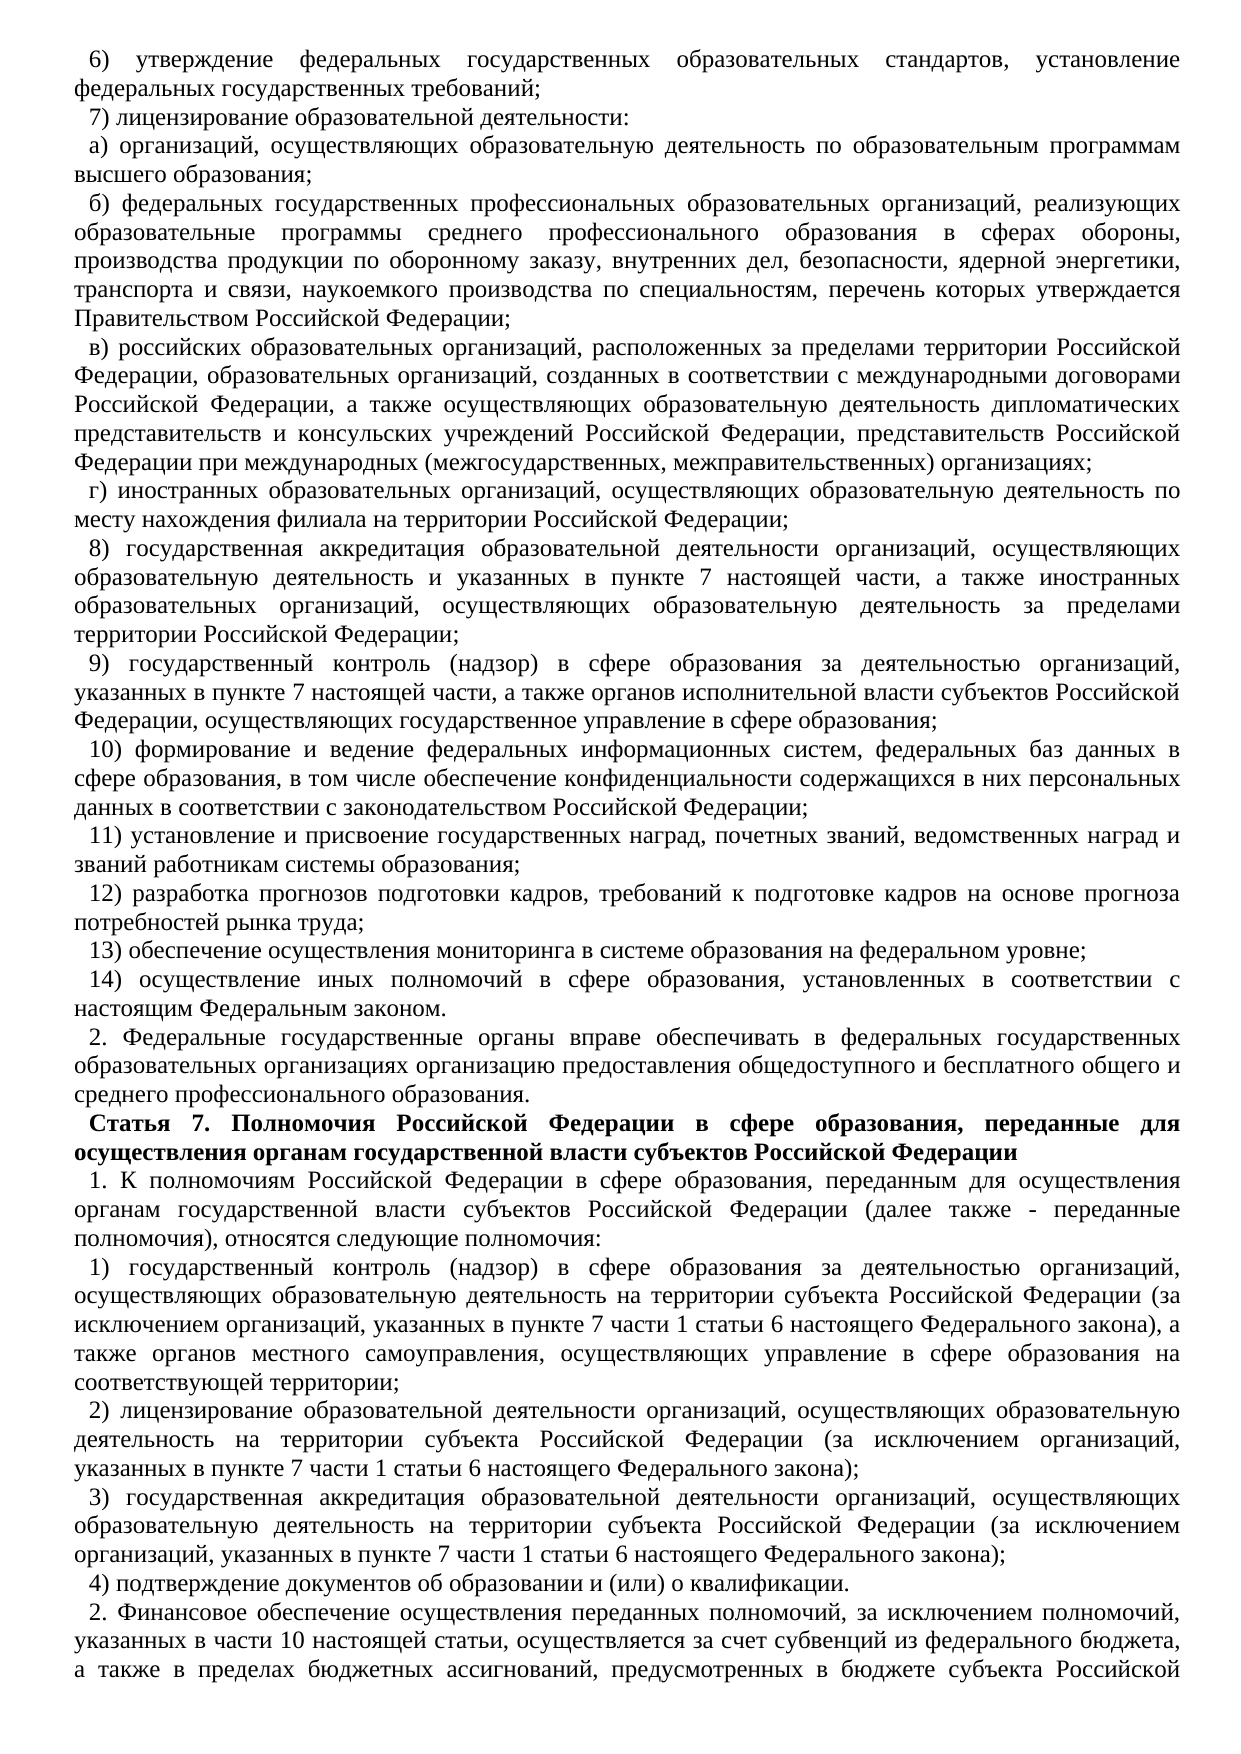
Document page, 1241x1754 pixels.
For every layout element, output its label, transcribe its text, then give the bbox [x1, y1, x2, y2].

text 8) государственная аккредитация образовательной деятельности организаций, осуществляющих образовательную деятельность и указанных в пункте 7 настоящей части, а также иностранных образовательных организаций, осуществляющих образовательную деятельность за пределами территории Российской Федерации; [74, 533, 1181, 648]
text Статья 7. Полномочия Российской Федерации в сфере образования, переданные для осуществления органам государственной власти субъектов Российской Федерации [74, 1108, 1181, 1166]
text 7) лицензирование образовательной деятельности: [74, 102, 1181, 131]
text в) российских образовательных организаций, расположенных за пределами территории Российской Федерации, образовательных организаций, созданных в соответствии с международными договорами Российской Федерации, а также осуществляющих образовательную деятельность дипломатических представительств и консульских учреждений Российской Федерации, представительств Российской Федерации при международных (межгосударственных, межправительственных) организациях; [74, 332, 1181, 476]
text 14) осуществление иных полномочий в сфере образования, установленных в соответствии с настоящим Федеральным законом. [74, 964, 1181, 1022]
text г) иностранных образовательных организаций, осуществляющих образовательную деятельность по месту нахождения филиала на территории Российской Федерации; [74, 476, 1181, 533]
text 2. Федеральные государственные органы вправе обеспечивать в федеральных государственных образовательных организациях организацию предоставления общедоступного и бесплатного общего и среднего профессионального образования. [74, 1022, 1181, 1108]
text 9) государственный контроль (надзор) в сфере образования за деятельностью организаций, указанных в пункте 7 настоящей части, а также органов исполнительной власти субъектов Российской Федерации, осуществляющих государственное управление в сфере образования; [74, 648, 1181, 734]
text 12) разработка прогнозов подготовки кадров, требований к подготовке кадров на основе прогноза потребностей рынка труда; [74, 878, 1181, 936]
text 1. К полномочиям Российской Федерации в сфере образования, переданным для осуществления органам государственной власти субъектов Российской Федерации (далее также - переданные полномочия), относятся следующие полномочия: [74, 1166, 1181, 1252]
text б) федеральных государственных профессиональных образовательных организаций, реализующих образовательные программы среднего профессионального образования в сферах обороны, производства продукции по оборонному заказу, внутренних дел, безопасности, ядерной энергетики, транспорта и связи, наукоемкого производства по специальностям, перечень которых утверждается Правительством Российской Федерации; [74, 188, 1181, 332]
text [74, 1597, 1181, 1683]
text 1) государственный контроль (надзор) в сфере образования за деятельностью организаций, осуществляющих образовательную деятельность на территории субъекта Российской Федерации (за исключением организаций, указанных в пункте 7 части 1 статьи 6 настоящего Федерального закона), а также органов местного самоуправления, осуществляющих управление в сфере образования на соответствующей территории; [74, 1252, 1181, 1396]
text 13) обеспечение осуществления мониторинга в системе образования на федеральном уровне; [74, 936, 1181, 964]
text 3) государственная аккредитация образовательной деятельности организаций, осуществляющих образовательную деятельность на территории субъекта Российской Федерации (за исключением организаций, указанных в пункте 7 части 1 статьи 6 настоящего Федерального закона); [74, 1482, 1181, 1568]
text 4) подтверждение документов об образовании и (или) о квалификации. [74, 1568, 1181, 1597]
text 2) лицензирование образовательной деятельности организаций, осуществляющих образовательную деятельность на территории субъекта Российской Федерации (за исключением организаций, указанных в пункте 7 части 1 статьи 6 настоящего Федерального закона); [74, 1396, 1181, 1482]
text 10) формирование и ведение федеральных информационных систем, федеральных баз данных в сфере образования, в том числе обеспечение конфиденциальности содержащихся в них персональных данных в соответствии с законодательством Российской Федерации; [74, 734, 1181, 821]
text а) организаций, осуществляющих образовательную деятельность по образовательным программам высшего образования; [74, 131, 1181, 188]
text 11) установление и присвоение государственных наград, почетных званий, ведомственных наград и званий работникам системы образования; [74, 821, 1181, 878]
text 6) утверждение федеральных государственных образовательных стандартов, установление федеральных государственных требований; [74, 44, 1181, 102]
